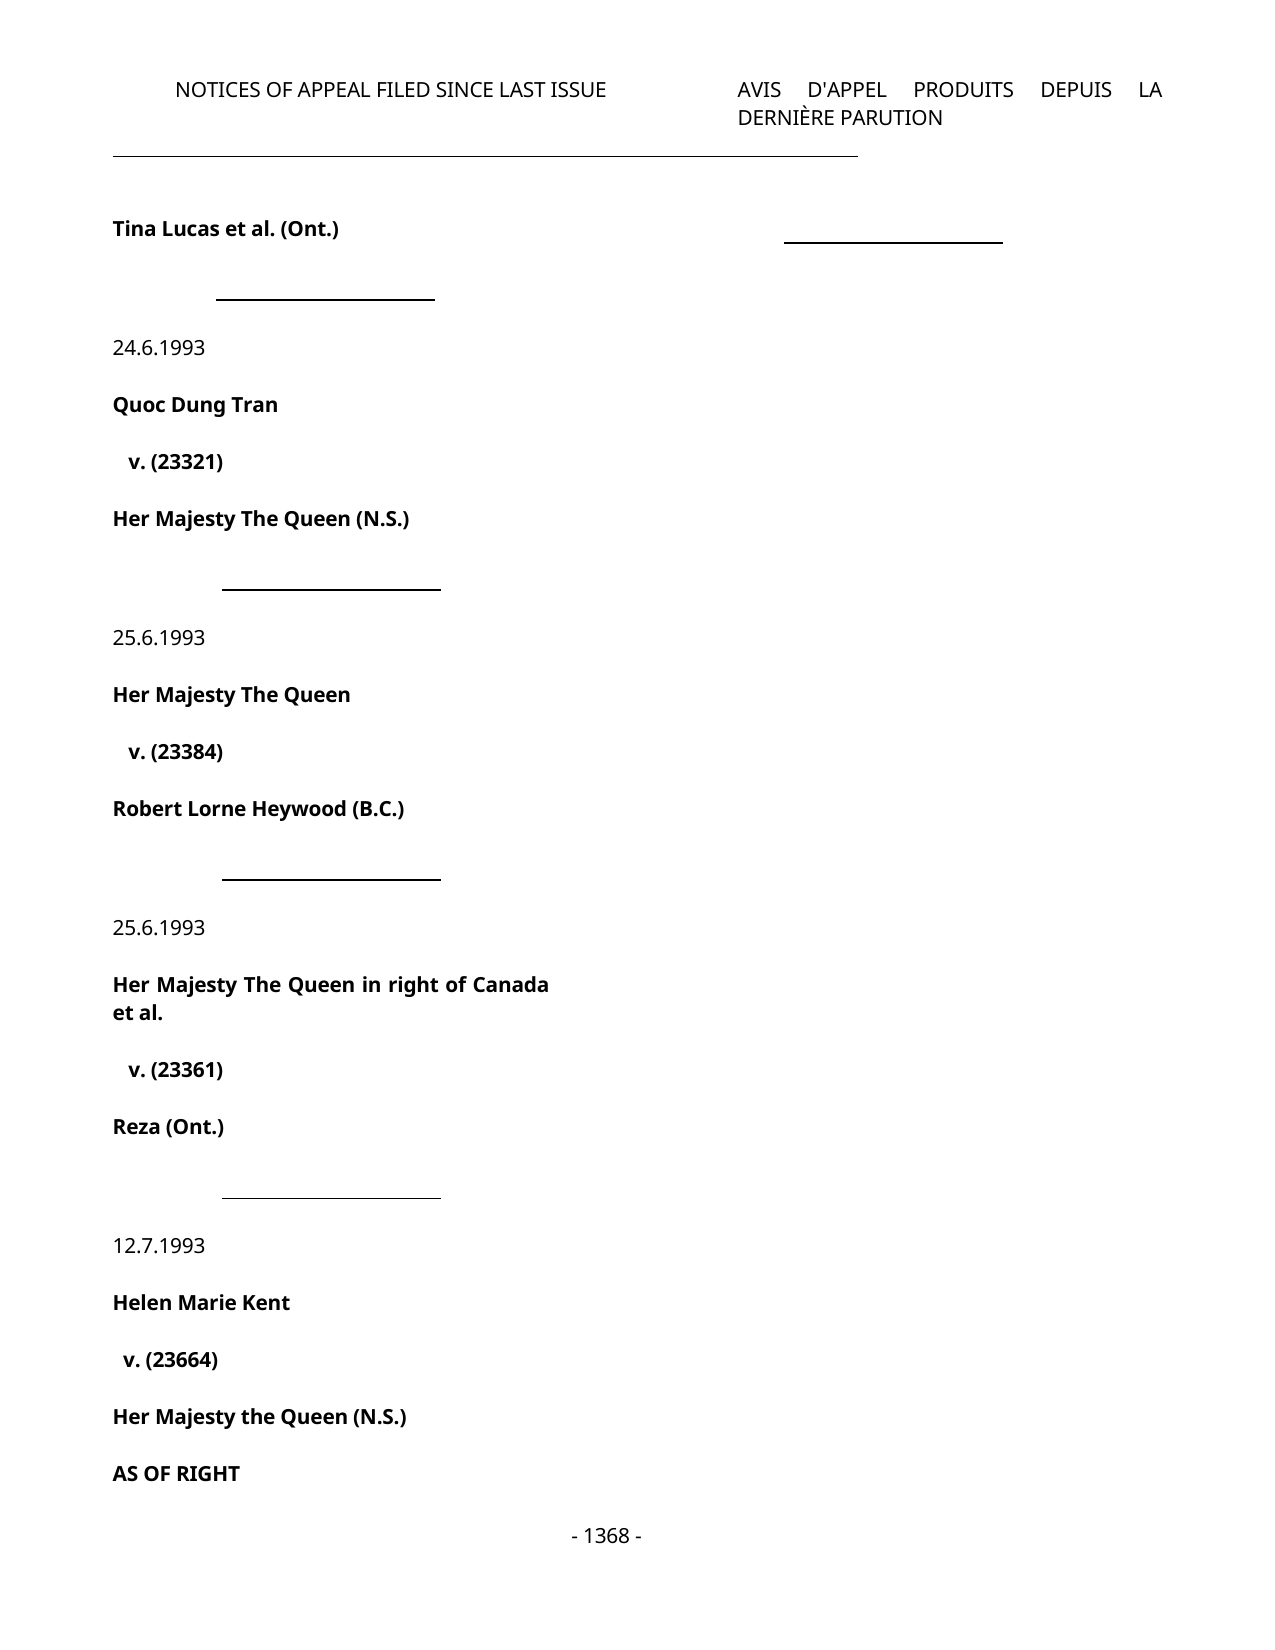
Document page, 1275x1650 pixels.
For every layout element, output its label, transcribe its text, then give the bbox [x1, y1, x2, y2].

text Her Majesty The Queen in right of Canada et al. [112, 970, 550, 1027]
text Her Majesty The Queen (N.S.) [112, 504, 550, 532]
text 12.7.1993 [112, 1232, 550, 1260]
text v. (23361) [112, 1055, 550, 1084]
text 25.6.1993 [112, 913, 550, 942]
text v. (23664) [112, 1345, 550, 1374]
text v. (23384) [112, 737, 550, 765]
text Quoc Dung Tran [112, 390, 550, 418]
text Tina Lucas et al. (Ont.) [112, 214, 550, 242]
text 25.6.1993 [112, 623, 550, 652]
text Her Majesty The Queen [112, 680, 550, 708]
text Reza (Ont.) [112, 1112, 550, 1141]
text 24.6.1993 [112, 333, 550, 362]
text v. (23321) [112, 447, 550, 475]
text Her Majesty the Queen (N.S.) [112, 1402, 550, 1431]
text Robert Lorne Heywood (B.C.) [112, 794, 550, 822]
text Helen Marie Kent [112, 1288, 550, 1317]
text AS OF RIGHT [112, 1459, 550, 1487]
